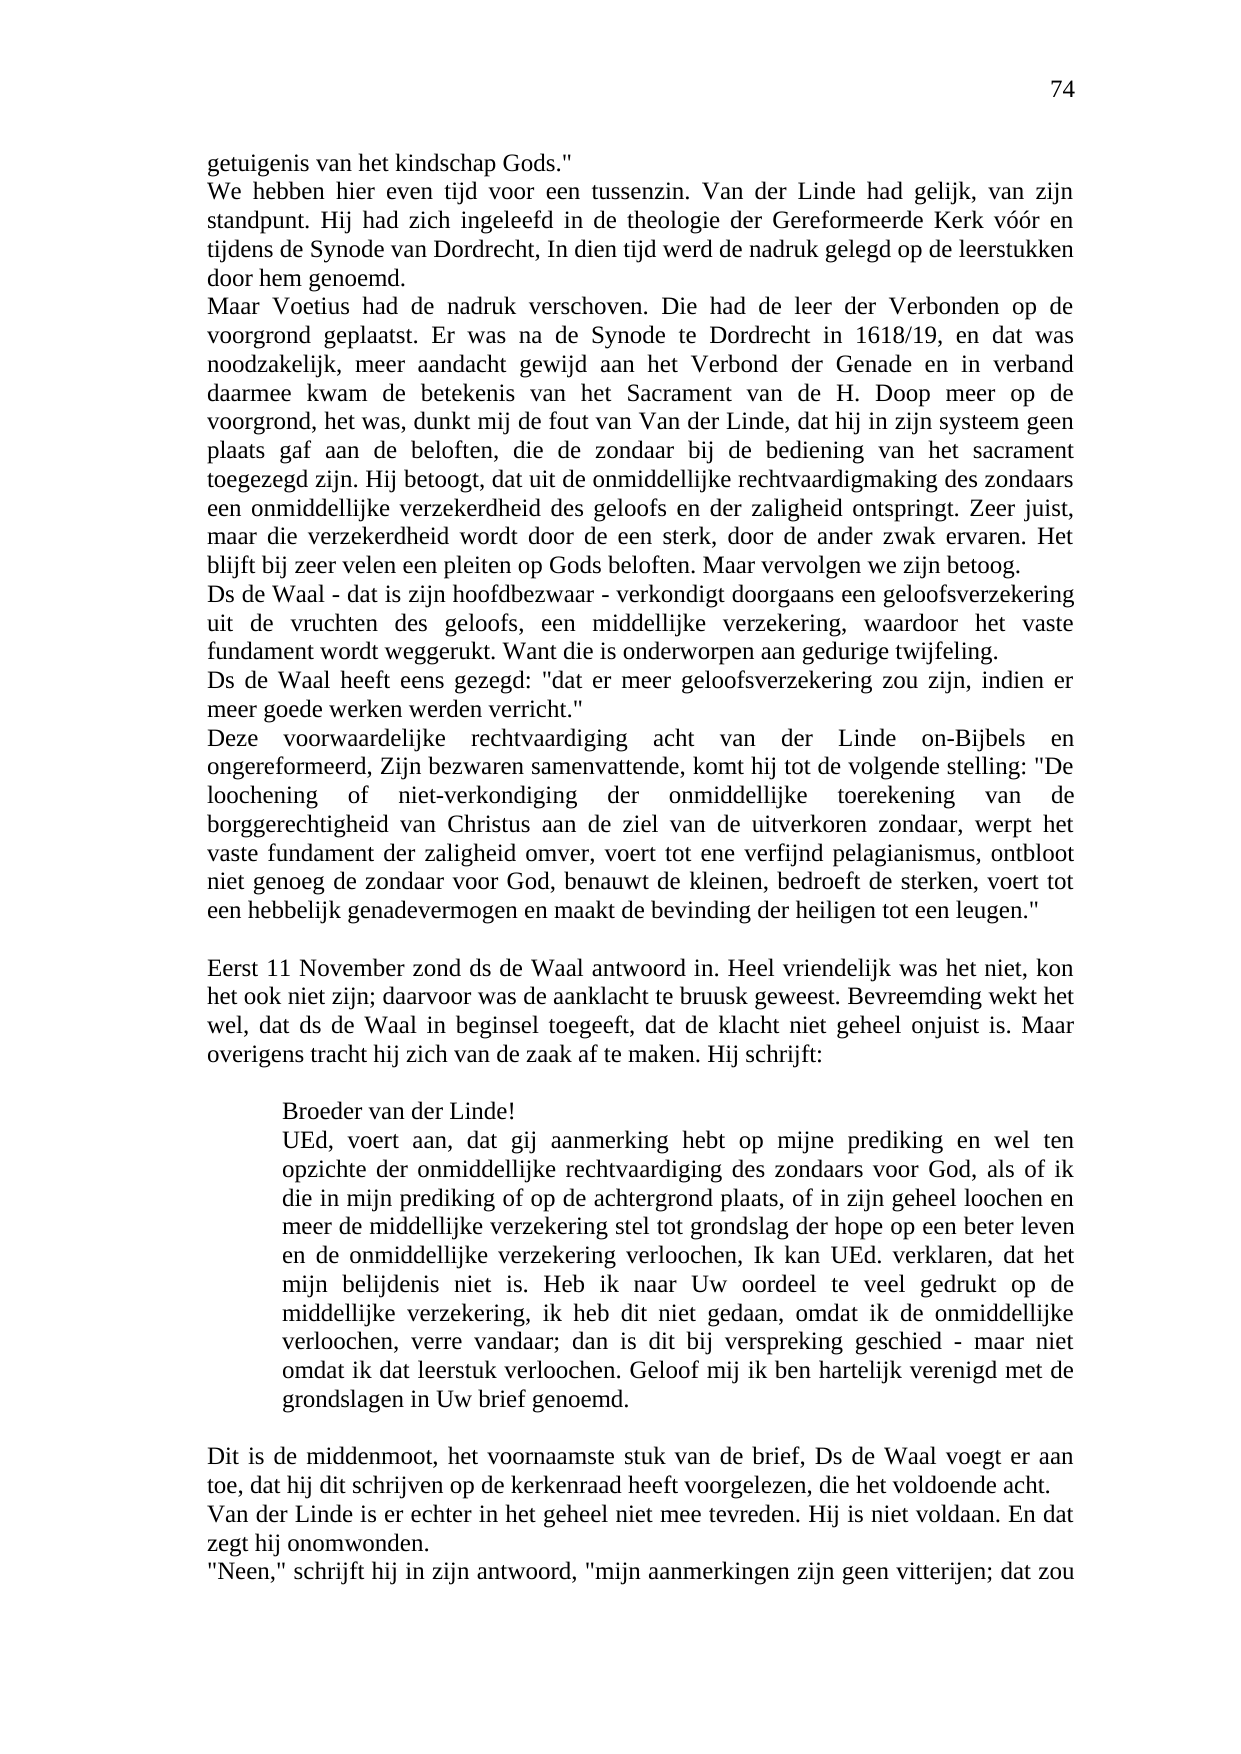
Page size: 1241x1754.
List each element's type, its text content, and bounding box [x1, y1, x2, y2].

text We hebben hier even tijd voor een tussenzin. Van der Linde had gelijk, van zijn standpunt. Hij had zich ingeleefd in de theologie der Gereformeerde Kerk vóór en tijdens de Synode van Dordrecht, In dien tijd werd de nadruk gelegd op de leerstukken door hem genoemd. [207, 176, 1075, 291]
text Dit is de middenmoot, het voornaamste stuk van de brief, Ds de Waal voegt er aan toe, dat hij dit schrijven op de kerkenraad heeft voorgelezen, die het voldoende acht. [207, 1441, 1075, 1499]
text Maar Voetius had de nadruk verschoven. Die had de leer der Verbonden op de voorgrond geplaatst. Er was na de Synode te Dordrecht in 1618/19, en dat was noodzakelijk, meer aandacht gewijd aan het Verbond der Genade en in verband daarmee kwam de betekenis van het Sacrament van de H. Doop meer op de voorgrond, het was, dunkt mij de fout van Van der Linde, dat hij in zijn systeem geen plaats gaf aan de beloften, die de zondaar bij de bediening van het sacrament toegezegd zijn. Hij betoogt, dat uit de onmiddellijke rechtvaardigmaking des zondaars een onmiddellijke verzekerdheid des geloofs en der zaligheid ontspringt. Zeer juist, maar die verzekerdheid wordt door de een sterk, door de ander zwak ervaren. Het blijft bij zeer velen een pleiten op Gods beloften. Maar vervolgen we zijn betoog. [207, 291, 1075, 579]
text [207, 1556, 1075, 1585]
text Ds de Waal heeft eens gezegd: "dat er meer geloofsverzekering zou zijn, indien er meer goede werken werden verricht." [207, 665, 1075, 723]
text UEd, voert aan, dat gij aanmerking hebt op mijne prediking en wel ten opzichte der onmiddellijke rechtvaardiging des zondaars voor God, als of ik die in mijn prediking of op de achtergrond plaats, of in zijn geheel loochen en meer de middellijke verzekering stel tot grondslag der hope op een beter leven en de onmiddellijke verzekering verloochen, Ik kan UEd. verklaren, dat het mijn belijdenis niet is. Heb ik naar Uw oordeel te veel gedrukt op de middellijke verzekering, ik heb dit niet gedaan, omdat ik de onmiddellijke verloochen, verre vandaar; dan is dit bij verspreking geschied - maar niet omdat ik dat leerstuk verloochen. Geloof mij ik ben hartelijk verenigd met de grondslagen in Uw brief genoemd. [282, 1125, 1075, 1413]
text Ds de Waal - dat is zijn hoofdbezwaar - verkondigt doorgaans een geloofsverzekering uit de vruchten des geloofs, een middellijke verzekering, waardoor het vaste fundament wordt weggerukt. Want die is onderworpen aan gedurige twijfeling. [207, 579, 1075, 665]
text Deze voorwaardelijke rechtvaardiging acht van der Linde on-Bijbels en ongereformeerd, Zijn bezwaren samenvattende, komt hij tot de volgende stelling: "De loochening of niet-verkondiging der onmiddellijke toerekening van de borggerechtigheid van Christus aan de ziel van de uitverkoren zondaar, werpt het vaste fundament der zaligheid omver, voert tot ene verfijnd pelagianismus, ontbloot niet genoeg de zondaar voor God, benauwt de kleinen, bedroeft de sterken, voert tot een hebbelijk genadevermogen en maakt de bevinding der heiligen tot een leugen." [207, 723, 1075, 924]
text Eerst 11 November zond ds de Waal antwoord in. Heel vriendelijk was het niet, kon het ook niet zijn; daarvoor was de aanklacht te bruusk geweest. Bevreemding wekt het wel, dat ds de Waal in beginsel toegeeft, dat de klacht niet geheel onjuist is. Maar overigens tracht hij zich van de zaak af te maken. Hij schrijft: [207, 953, 1075, 1068]
text Van der Linde is er echter in het geheel niet mee tevreden. Hij is niet voldaan. En dat zegt hij onomwonden. [207, 1499, 1075, 1556]
text Broeder van der Linde! [282, 1096, 1075, 1125]
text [207, 148, 1075, 176]
